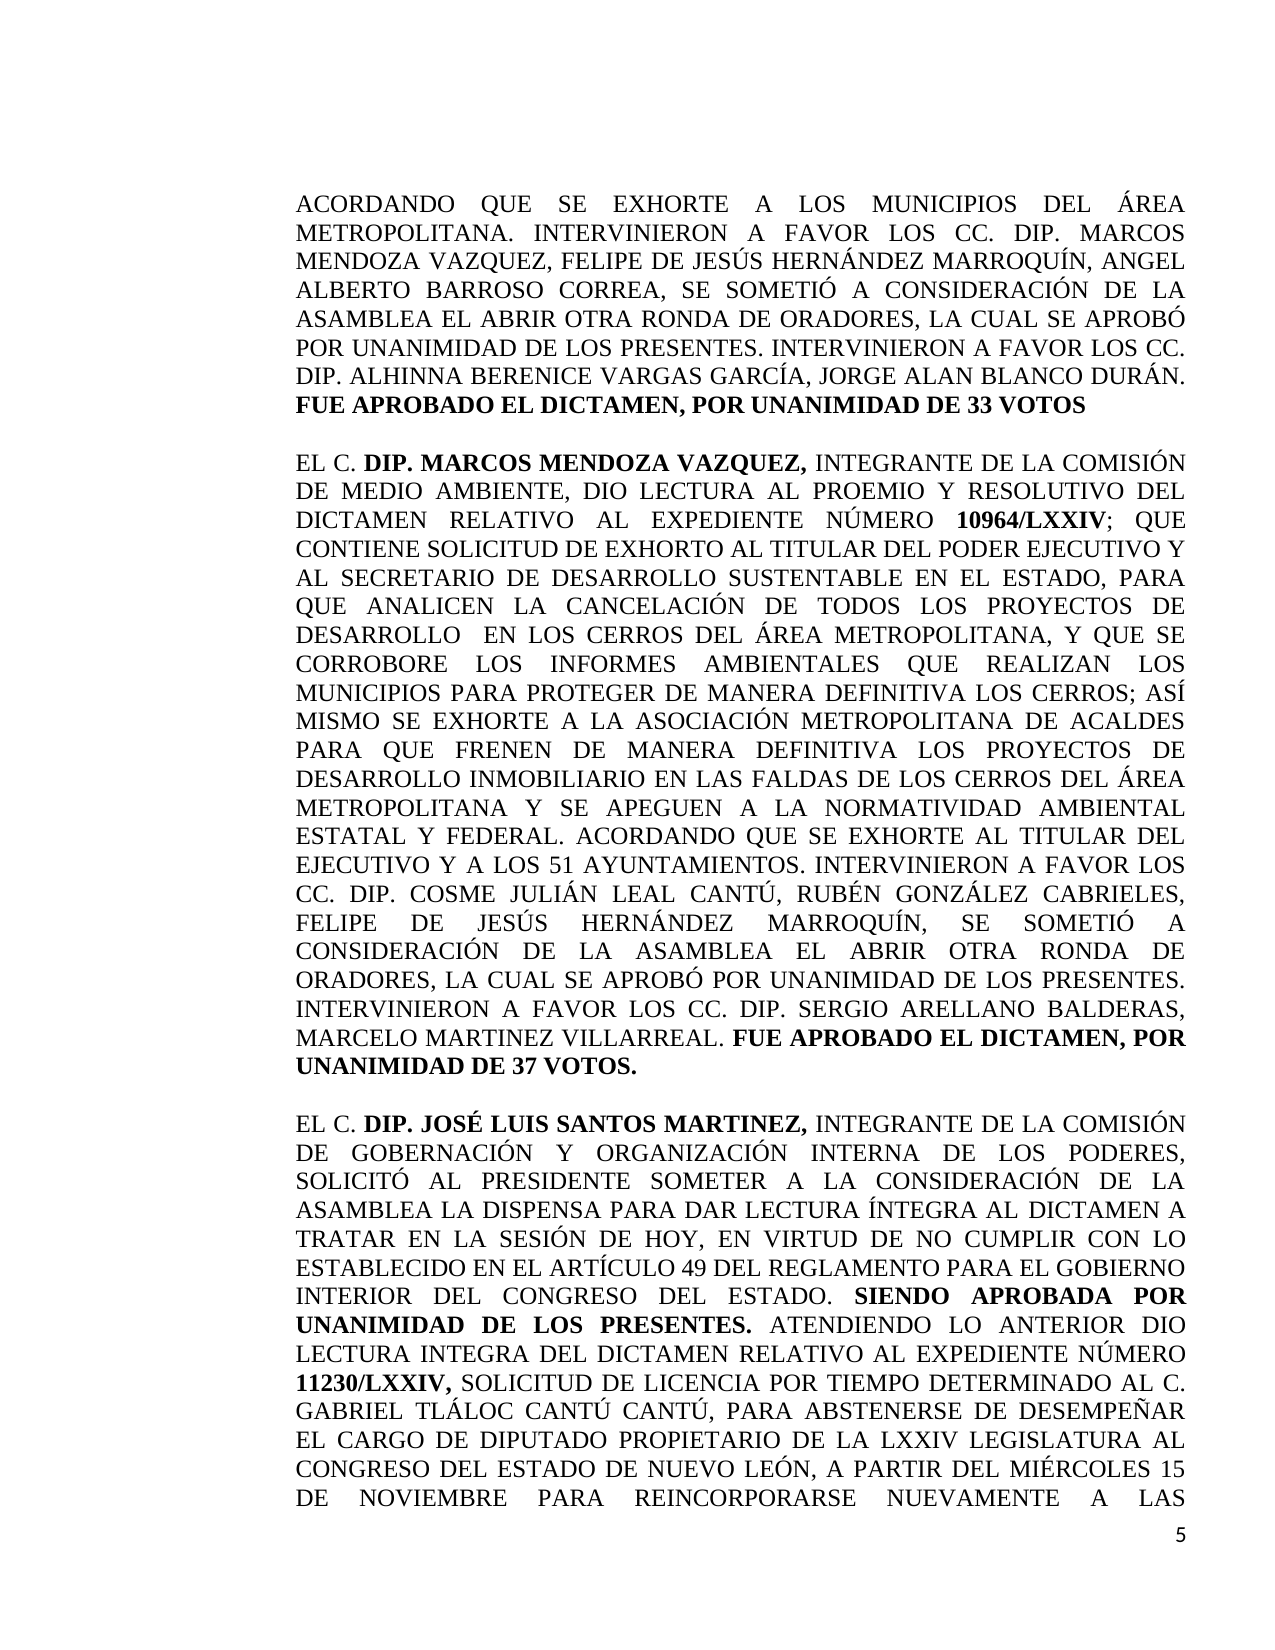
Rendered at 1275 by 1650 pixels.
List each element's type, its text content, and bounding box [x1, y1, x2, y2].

text EL C. DIP. MARCOS MENDOZA VAZQUEZ, INTEGRANTE DE LA COMISIÓN DE MEDIO AMBIENTE, DIO LECTURA AL PROEMIO Y RESOLUTIVO DEL DICTAMEN RELATIVO AL EXPEDIENTE NÚMERO 10964/LXXIV; QUE CONTIENE SOLICITUD DE EXHORTO AL TITULAR DEL PODER EJECUTIVO Y AL SECRETARIO DE DESARROLLO SUSTENTABLE EN EL ESTADO, PARA QUE ANALICEN LA CANCELACIÓN DE TODOS LOS PROYECTOS DE DESARROLLO EN LOS CERROS DEL ÁREA METROPOLITANA, Y QUE SE CORROBORE LOS INFORMES AMBIENTALES QUE REALIZAN LOS MUNICIPIOS PARA PROTEGER DE MANERA DEFINITIVA LOS CERROS; ASÍ MISMO SE EXHORTE A LA ASOCIACIÓN METROPOLITANA DE ACALDES PARA QUE FRENEN DE MANERA DEFINITIVA LOS PROYECTOS DE DESARROLLO INMOBILIARIO EN LAS FALDAS DE LOS CERROS DEL ÁREA METROPOLITANA Y SE APEGUEN A LA NORMATIVIDAD AMBIENTAL ESTATAL Y FEDERAL. ACORDANDO QUE SE EXHORTE AL TITULAR DEL EJECUTIVO Y A LOS 51 AYUNTAMIENTOS. INTERVINIERON A FAVOR LOS CC. DIP. COSME JULIÁN LEAL CANTÚ, RUBÉN GONZÁLEZ CABRIELES, FELIPE DE JESÚS HERNÁNDEZ MARROQUÍN, SE SOMETIÓ A CONSIDERACIÓN DE LA ASAMBLEA EL ABRIR OTRA RONDA DE ORADORES, LA CUAL SE APROBÓ POR UNANIMIDAD DE LOS PRESENTES. INTERVINIERON A FAVOR LOS CC. DIP. SERGIO ARELLANO BALDERAS, MARCELO MARTINEZ VILLARREAL. FUE APROBADO EL DICTAMEN, POR UNANIMIDAD DE 37 VOTOS. [295, 448, 1186, 1080]
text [295, 1109, 1186, 1511]
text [295, 189, 1186, 419]
